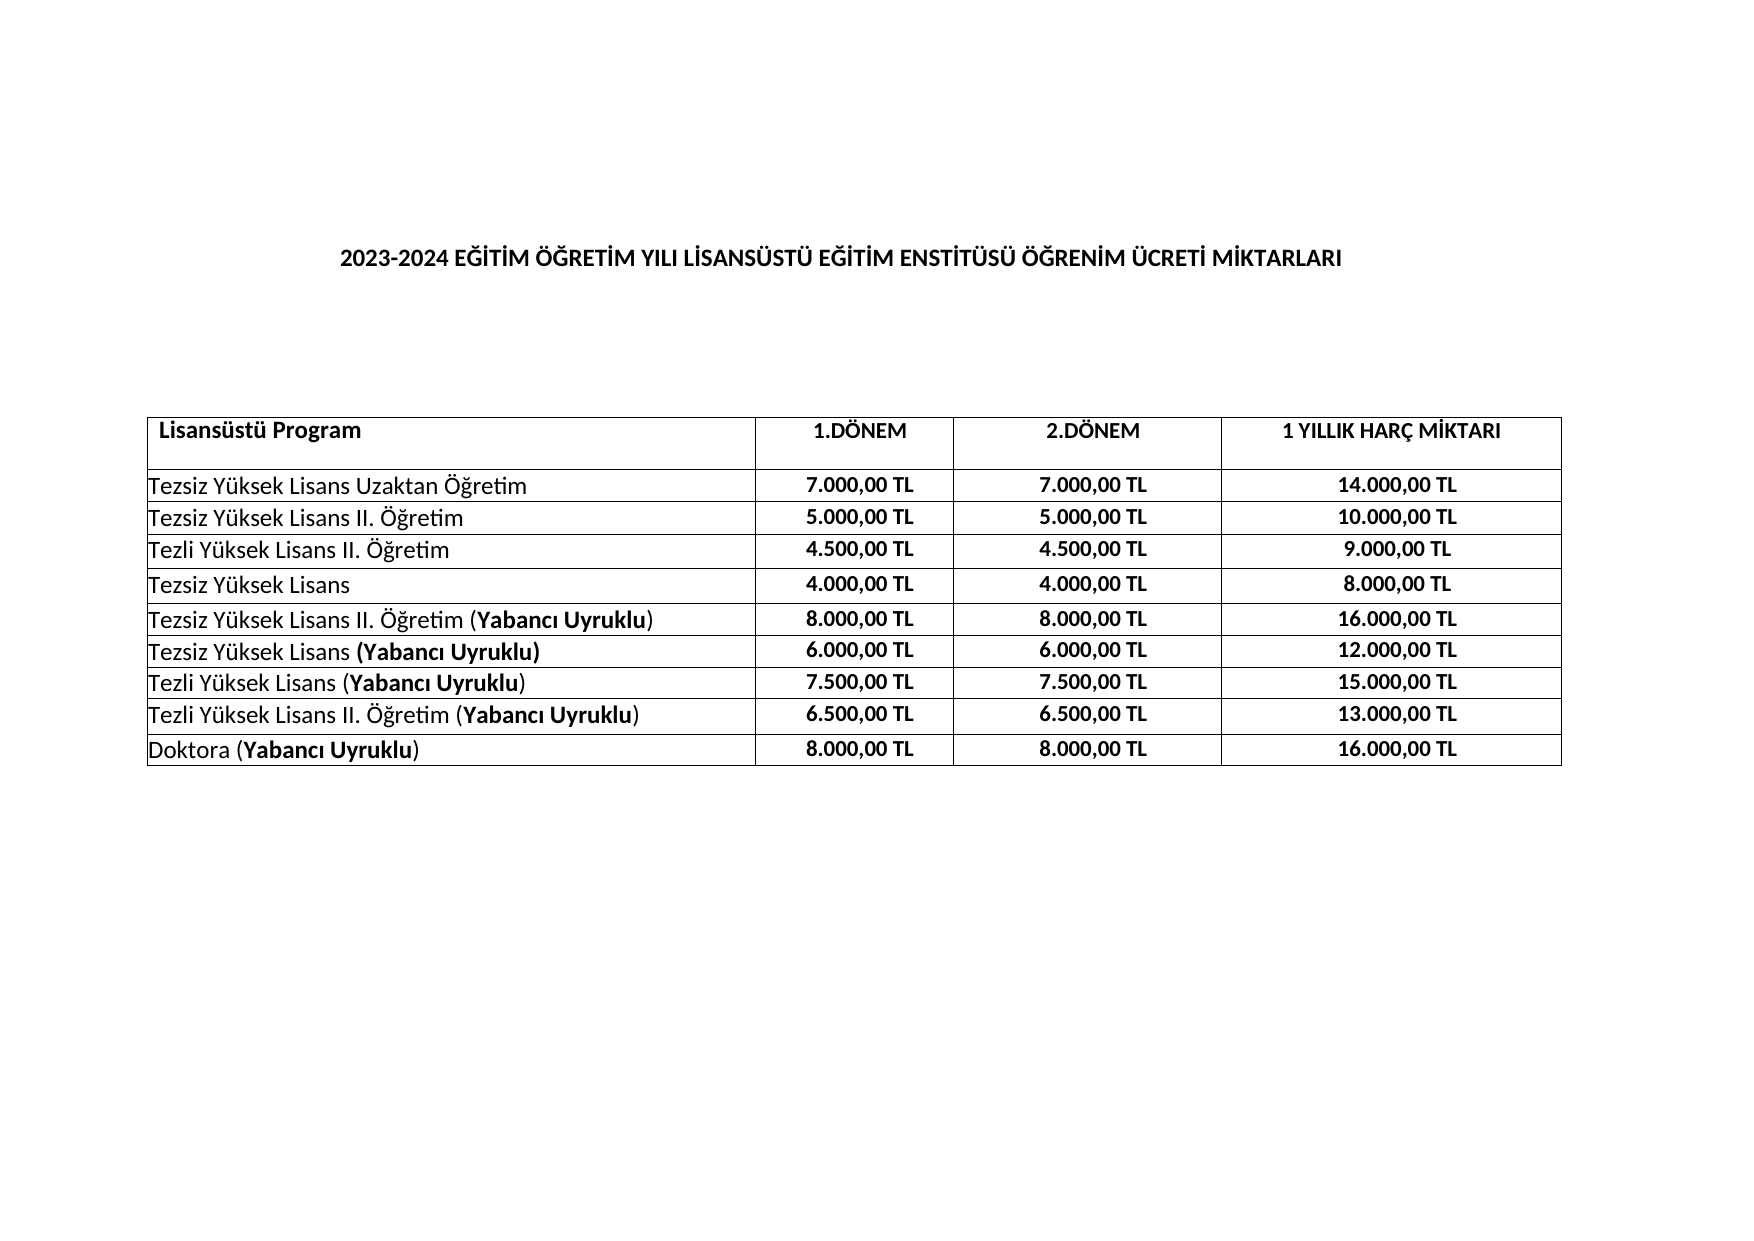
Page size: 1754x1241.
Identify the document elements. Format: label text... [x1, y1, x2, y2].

table_cell 7.000,00 TL [756, 470, 953, 501]
table_cell 9.000,00 TL [1222, 535, 1561, 568]
table_cell 6.500,00 TL [954, 699, 1221, 733]
table_cell 6.000,00 TL [954, 636, 1221, 667]
table_header 1 YILLIK HARÇ MİKTARI [1222, 418, 1561, 469]
table_cell 4.000,00 TL [954, 569, 1221, 603]
table_cell Doktora (Yabancı Uyruklu) [148, 735, 755, 765]
text 2023-2024 EĞİTİM ÖĞRETİM YILI LİSANSÜSTÜ EĞİTİM ENSTİTÜSÜ ÖĞRENİM ÜCRETİ MİKTARLARI [104, 242, 1503, 272]
table_cell 5.000,00 TL [756, 502, 953, 533]
table_cell 8.000,00 TL [756, 604, 953, 635]
table_cell Tezsiz Yüksek Lisans (Yabancı Uyruklu) [148, 636, 755, 667]
table_cell 15.000,00 TL [1222, 668, 1561, 698]
table_cell 16.000,00 TL [1222, 735, 1561, 765]
table_cell 14.000,00 TL [1222, 470, 1561, 501]
table_cell Tezsiz Yüksek Lisans Uzaktan Öğretim [148, 470, 755, 501]
table_cell 8.000,00 TL [1222, 569, 1561, 603]
table_cell Tezli Yüksek Lisans (Yabancı Uyruklu) [148, 668, 755, 698]
table_cell Tezli Yüksek Lisans II. Öğretim [148, 535, 755, 568]
table_cell 6.500,00 TL [756, 699, 953, 733]
table_cell 6.000,00 TL [756, 636, 953, 667]
table_cell Tezsiz Yüksek Lisans II. Öğretim (Yabancı Uyruklu) [148, 604, 755, 635]
table_cell 8.000,00 TL [954, 735, 1221, 765]
table_cell 8.000,00 TL [756, 735, 953, 765]
table_header 2.DÖNEM [954, 418, 1221, 469]
table_cell 7.000,00 TL [954, 470, 1221, 501]
table_cell 4.500,00 TL [756, 535, 953, 568]
table_header 1.DÖNEM [756, 418, 953, 469]
table_header Lisansüstü Program [148, 418, 755, 469]
table_cell 7.500,00 TL [954, 668, 1221, 698]
table_cell 4.000,00 TL [756, 569, 953, 603]
table_cell 16.000,00 TL [1222, 604, 1561, 635]
table_cell 8.000,00 TL [954, 604, 1221, 635]
table_cell 13.000,00 TL [1222, 699, 1561, 733]
table_cell Tezli Yüksek Lisans II. Öğretim (Yabancı Uyruklu) [148, 699, 755, 733]
table_cell 10.000,00 TL [1222, 502, 1561, 533]
table_cell Tezsiz Yüksek Lisans [148, 569, 755, 603]
table_cell Tezsiz Yüksek Lisans II. Öğretim [148, 502, 755, 533]
table_cell 7.500,00 TL [756, 668, 953, 698]
table_cell 4.500,00 TL [954, 535, 1221, 568]
table_cell 12.000,00 TL [1222, 636, 1561, 667]
table_cell 5.000,00 TL [954, 502, 1221, 533]
